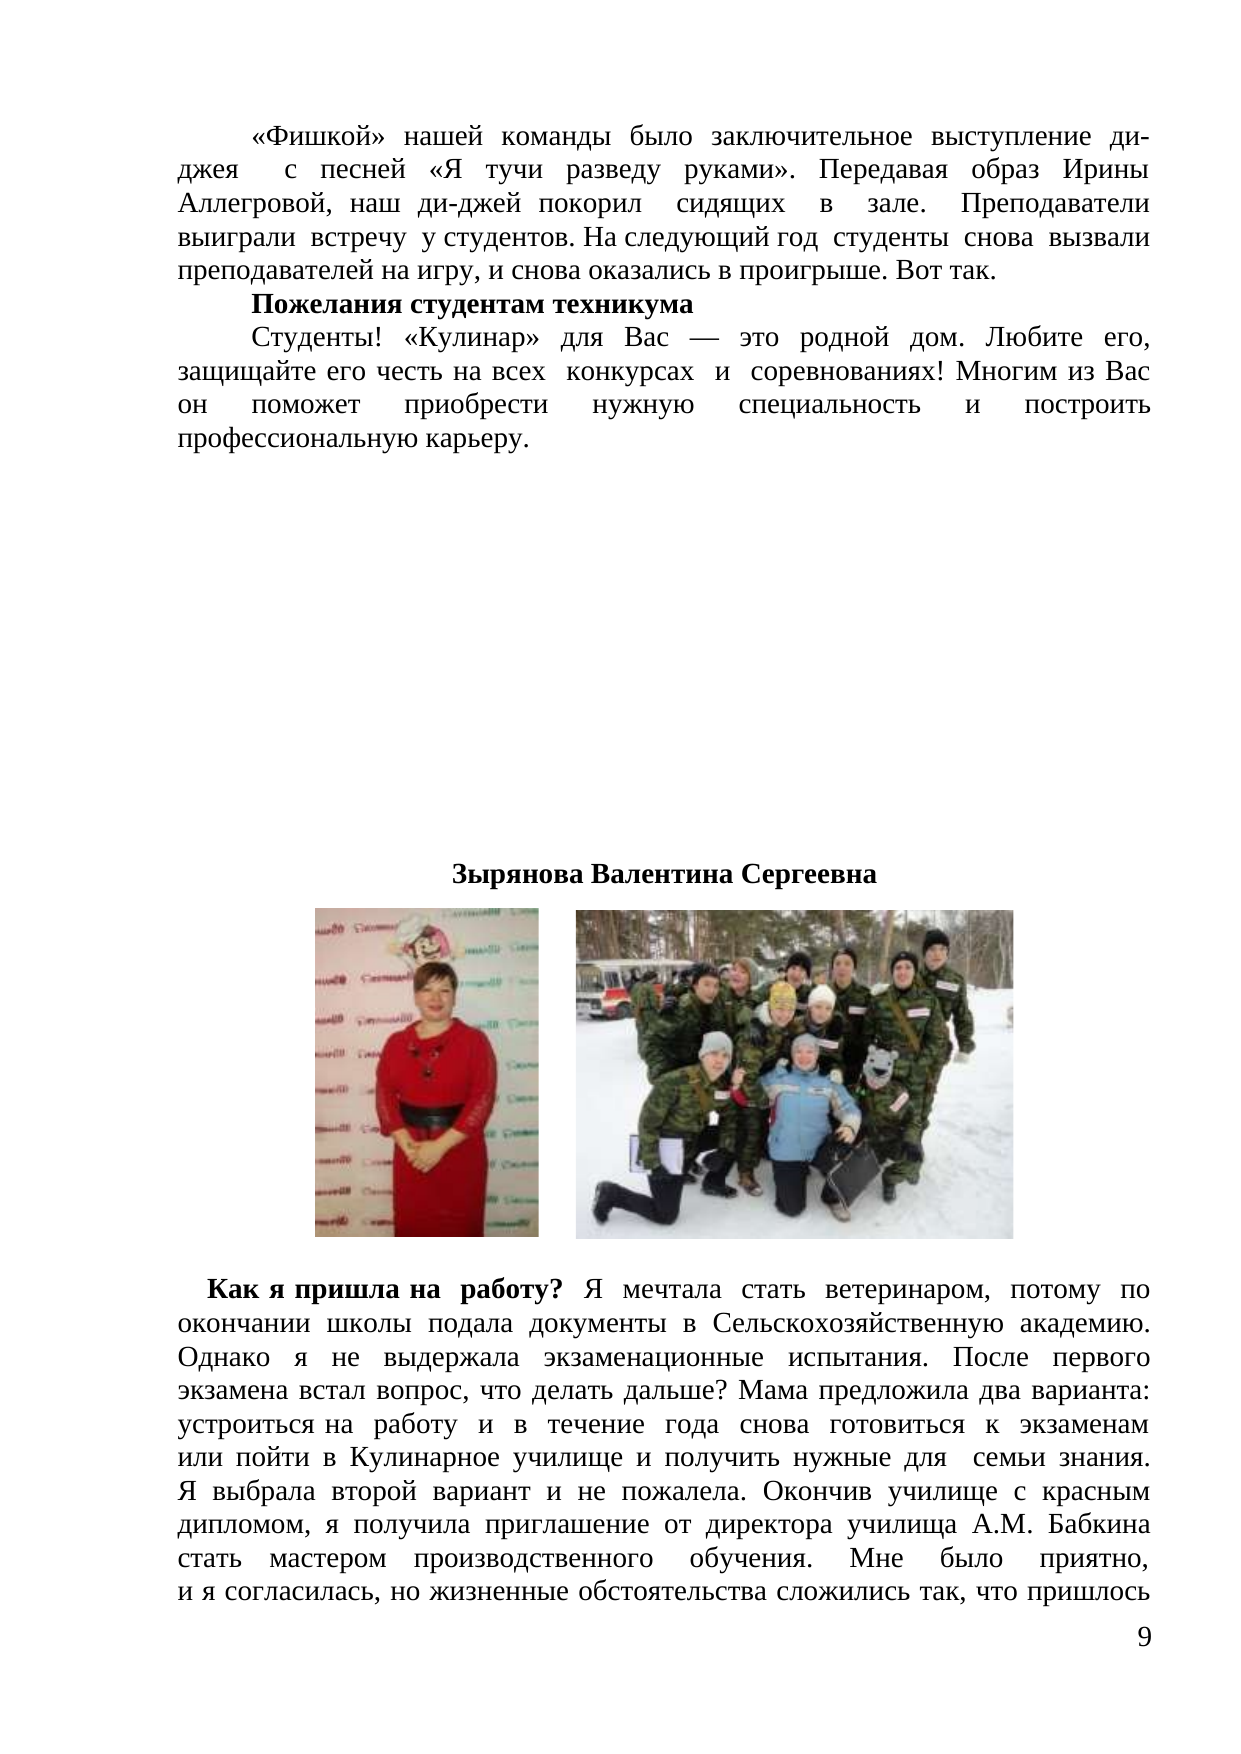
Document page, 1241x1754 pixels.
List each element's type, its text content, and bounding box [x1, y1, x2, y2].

picture [315, 908, 539, 1237]
text Зырянова Валентина Сергеевна [177, 856, 1152, 889]
text «Фишкой» нашей команды было заключительное выступление ди-джея с песней «Я тучи разведу руками». Передавая образ Ирины Аллегровой, наш ди-джей покорил сидящих в зале. Преподаватели выиграли встречу у студентов. На следующий год студенты снова вызвали преподавателей на игру, и снова оказались в проигрыше. Вот так. [177, 118, 1152, 286]
text Студенты! «Кулинар» для Вас — это родной дом. Любите его, защищайте его честь на всех конкурсах и соревнованиях! Многим из Вас он поможет приобрести нужную специальность и построить профессиональную карьеру. [177, 319, 1152, 453]
text Пожелания студентам техникума [177, 286, 1152, 319]
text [177, 1272, 1152, 1607]
picture [575, 910, 1014, 1239]
